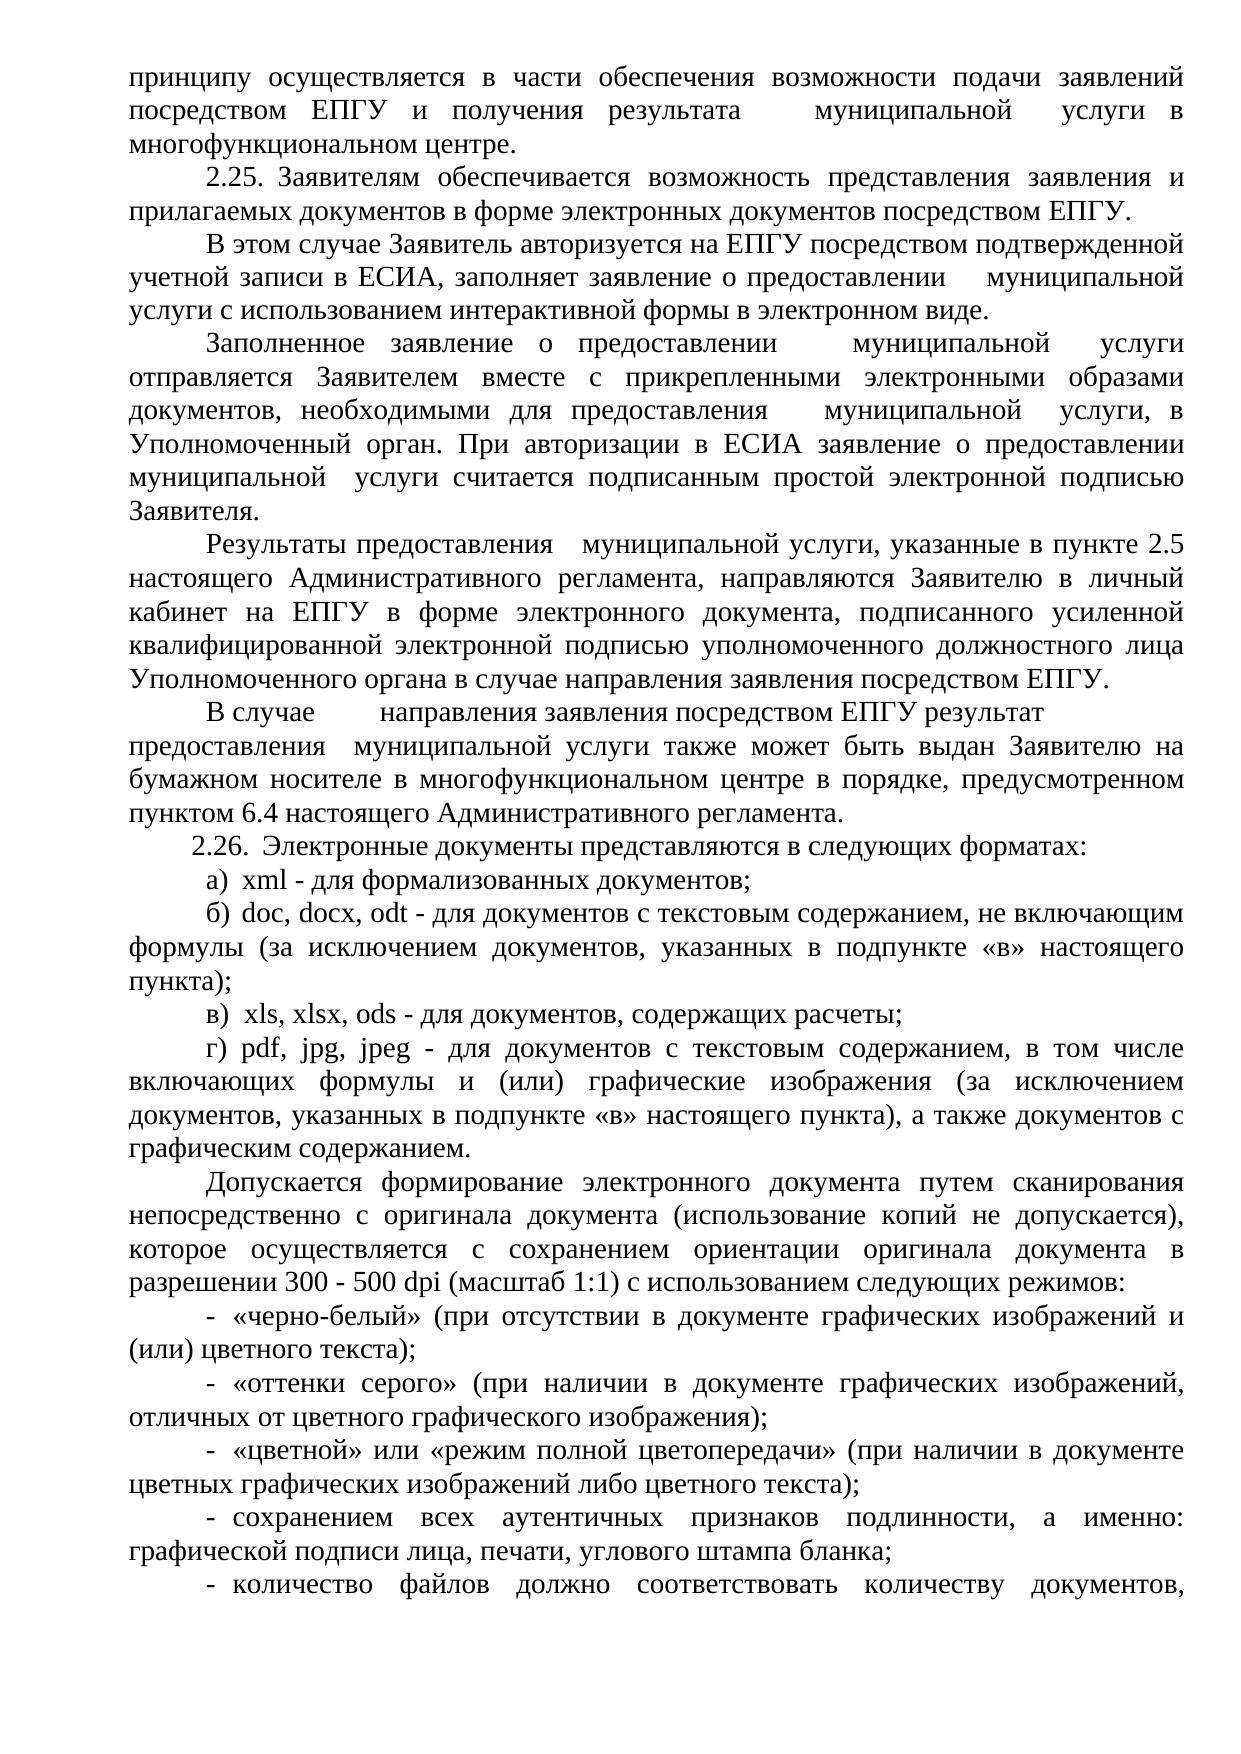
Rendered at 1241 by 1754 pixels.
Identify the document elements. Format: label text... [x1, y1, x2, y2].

list сохранением всех аутентичных признаков подлинности, а именно: графической подписи лица, печати, углового штампа бланка; [128, 1500, 1185, 1567]
text Заполненное заявление о предоставлении муниципальной услуги отправляется Заявителем вместе с прикрепленными электронными образами документов, необходимыми для предоставления муниципальной услуги, в Уполномоченный орган. При авторизации в ЕСИА заявление о предоставлении муниципальной услуги считается подписанным простой электронной подписью Заявителя. [128, 326, 1185, 527]
text в) xls, xlsx, ods - для документов, содержащих расчеты; [128, 997, 1185, 1030]
text а) xml - для формализованных документов; [128, 863, 1185, 896]
text В случае направления заявления посредством ЕПГУ результат [128, 695, 1185, 728]
list «черно-белый» (при отсутствии в документе графических изображений и (или) цветного текста); [128, 1299, 1185, 1366]
list Заявителям обеспечивается возможность представления заявления и прилагаемых документов в форме электронных документов посредством ЕПГУ. [128, 160, 1185, 227]
list Электронные документы представляются в следующих форматах: [191, 829, 1185, 863]
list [128, 1567, 1185, 1601]
text г) pdf, jpg, jpeg - для документов с текстовым содержанием, в том числе включающих формулы и (или) графические изображения (за исключением документов, указанных в подпункте «в» настоящего пункта), а также документов с графическим содержанием. [128, 1030, 1185, 1164]
text Результаты предоставления муниципальной услуги, указанные в пункте 2.5 настоящего Административного регламента, направляются Заявителю в личный кабинет на ЕПГУ в форме электронного документа, подписанного усиленной квалифицированной электронной подписью уполномоченного должностного лица Уполномоченного органа в случае направления заявления посредством ЕПГУ. [128, 527, 1185, 695]
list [128, 59, 1185, 160]
text предоставления муниципальной услуги также может быть выдан Заявителю на бумажном носителе в многофункциональном центре в порядке, предусмотренном пунктом 6.4 настоящего Административного регламента. [128, 728, 1185, 829]
text Допускается формирование электронного документа путем сканирования непосредственно с оригинала документа (использование копий не допускается), которое осуществляется с сохранением ориентации оригинала документа в разрешении 300 - 500 dpi (масштаб 1:1) с использованием следующих режимов: [128, 1164, 1185, 1299]
list «оттенки серого» (при наличии в документе графических изображений, отличных от цветного графического изображения); [128, 1366, 1185, 1433]
text б) doc, docx, odt - для документов с текстовым содержанием, не включающим формулы (за исключением документов, указанных в подпункте «в» настоящего пункта); [128, 896, 1185, 997]
text В этом случае Заявитель авторизуется на ЕПГУ посредством подтвержденной учетной записи в ЕСИА, заполняет заявление о предоставлении муниципальной услуги с использованием интерактивной формы в электронном виде. [128, 227, 1185, 326]
list «цветной» или «режим полной цветопередачи» (при наличии в документе цветных графических изображений либо цветного текста); [128, 1433, 1185, 1500]
